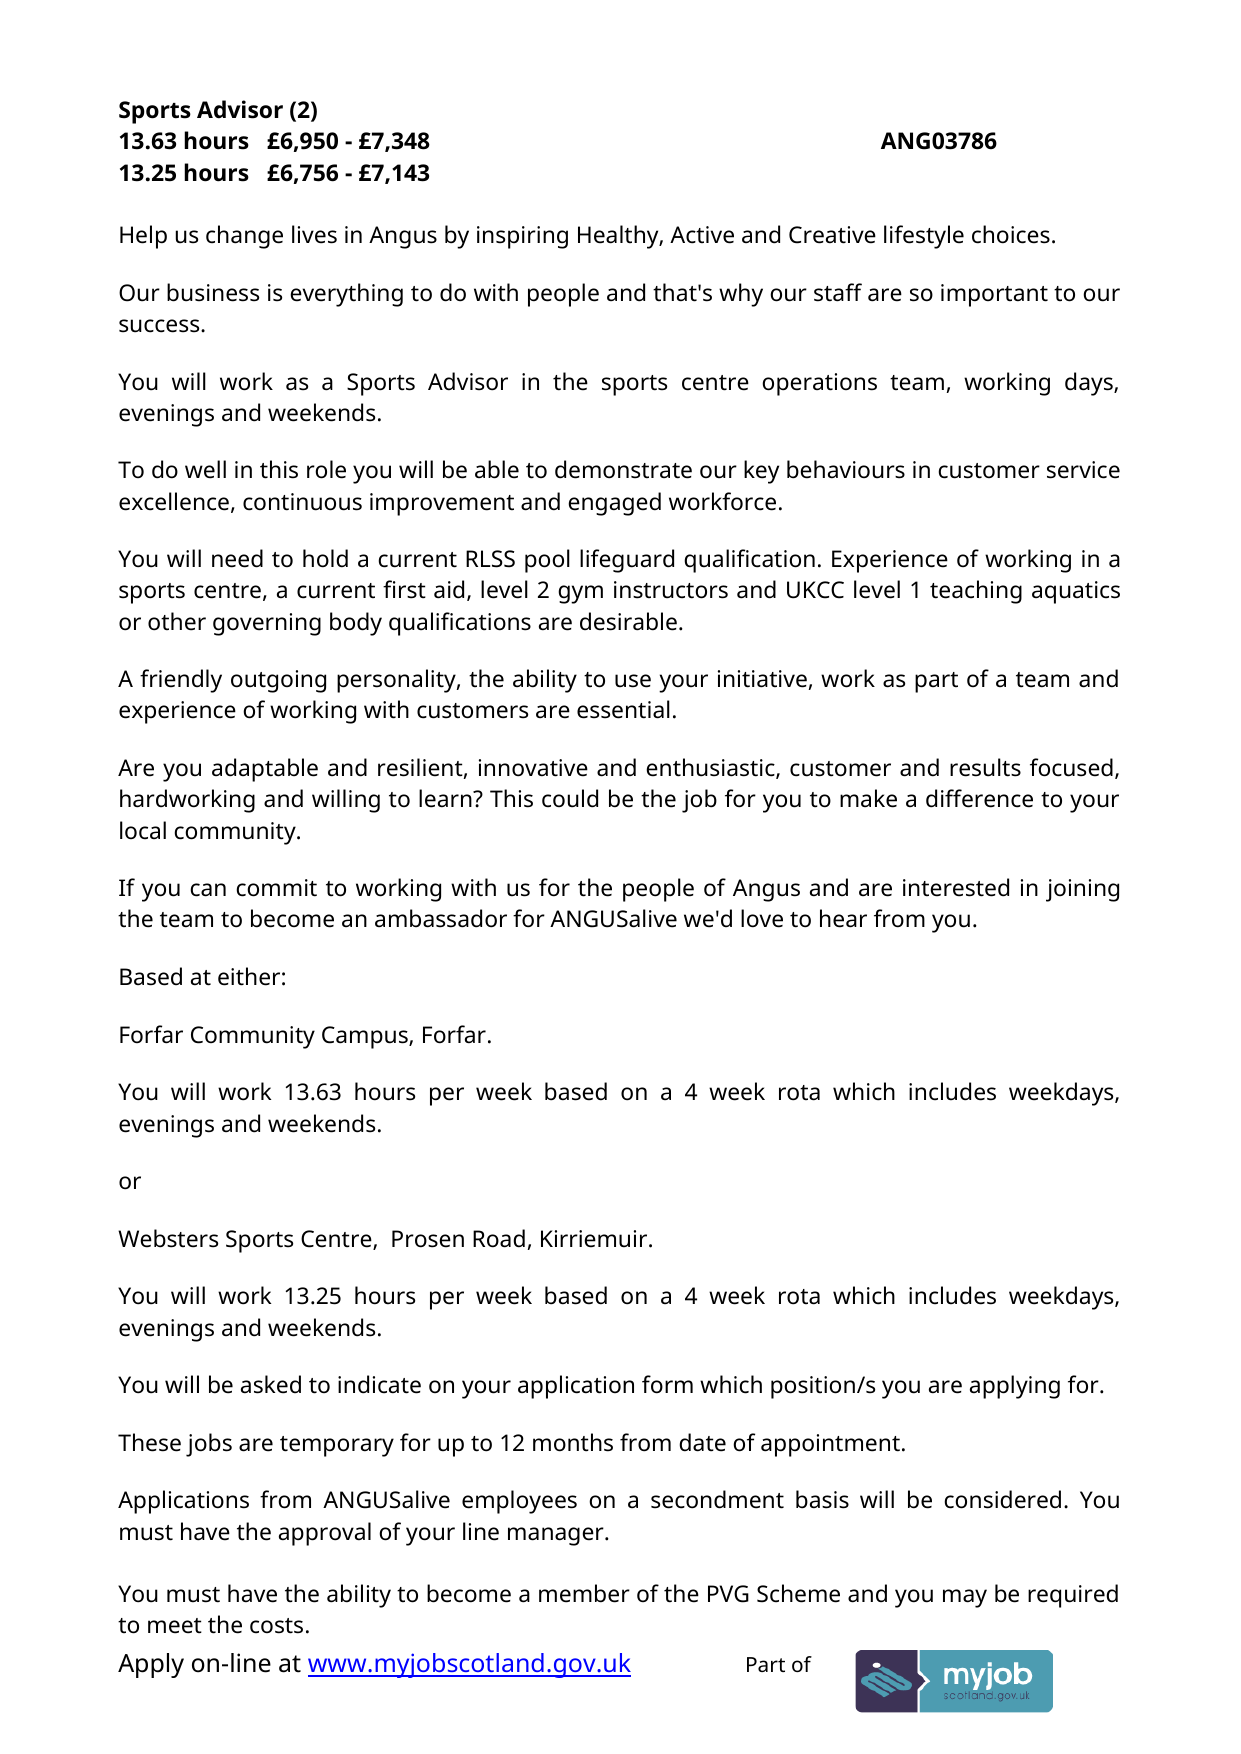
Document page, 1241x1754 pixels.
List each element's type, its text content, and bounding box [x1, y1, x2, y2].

text You will work 13.63 hours per week based on a 4 week rota which includes weekdays, evenings and weekends. [118, 1076, 1122, 1139]
text To do well in this role you will be able to demonstrate our key behaviours in customer service excellence, continuous improvement and engaged workforce. [118, 454, 1122, 517]
text You must have the ability to become a member of the PVG Scheme and you may be required to meet the costs. [118, 1578, 1122, 1641]
text Are you adaptable and resilient, innovative and enthusiastic, customer and results focused, hardworking and willing to learn? This could be the job for you to make a difference to your local community. [118, 752, 1122, 846]
picture [855, 1646, 1055, 1717]
text Based at either: [118, 961, 1122, 992]
text or [118, 1165, 1122, 1196]
text If you can commit to working with us for the people of Angus and are interested in joining the team to become an ambassador for ANGUSalive we'd love to hear from you. [118, 872, 1122, 935]
text You will need to hold a current RLSS pool lifeguard qualification. Experience of working in a sports centre, a current first aid, level 2 gym instructors and UKCC level 1 teaching aquatics or other governing body qualifications are desirable. [118, 543, 1122, 637]
text A friendly outgoing personality, the ability to use your initiative, work as part of a team and experience of working with customers are essential. [118, 663, 1122, 726]
text Forfar Community Campus, Forfar. [118, 1019, 1122, 1050]
text These jobs are temporary for up to 12 months from date of appointment. [118, 1427, 1122, 1458]
text 13.63 hours £6,950 - £7,348 ANG03786 [118, 125, 1122, 156]
text Applications from ANGUSalive employees on a secondment basis will be considered. You must have the approval of your line manager. [118, 1484, 1122, 1547]
text Sports Advisor (2) [118, 94, 1122, 125]
text You will be asked to indicate on your application form which position/s you are applying for. [118, 1369, 1122, 1400]
text Help us change lives in Angus by inspiring Healthy, Active and Creative lifestyle choices. [118, 219, 1122, 250]
text 13.25 hours £6,756 - £7,143 [118, 156, 1122, 188]
text You will work as a Sports Advisor in the sports centre operations team, working days, evenings and weekends. [118, 365, 1122, 428]
text Our business is everything to do with people and that's why our staff are so important to our success. [118, 277, 1122, 339]
text Websters Sports Centre, Prosen Road, Kirriemuir. [118, 1223, 1122, 1254]
text You will work 13.25 hours per week based on a 4 week rota which includes weekdays, evenings and weekends. [118, 1280, 1122, 1343]
